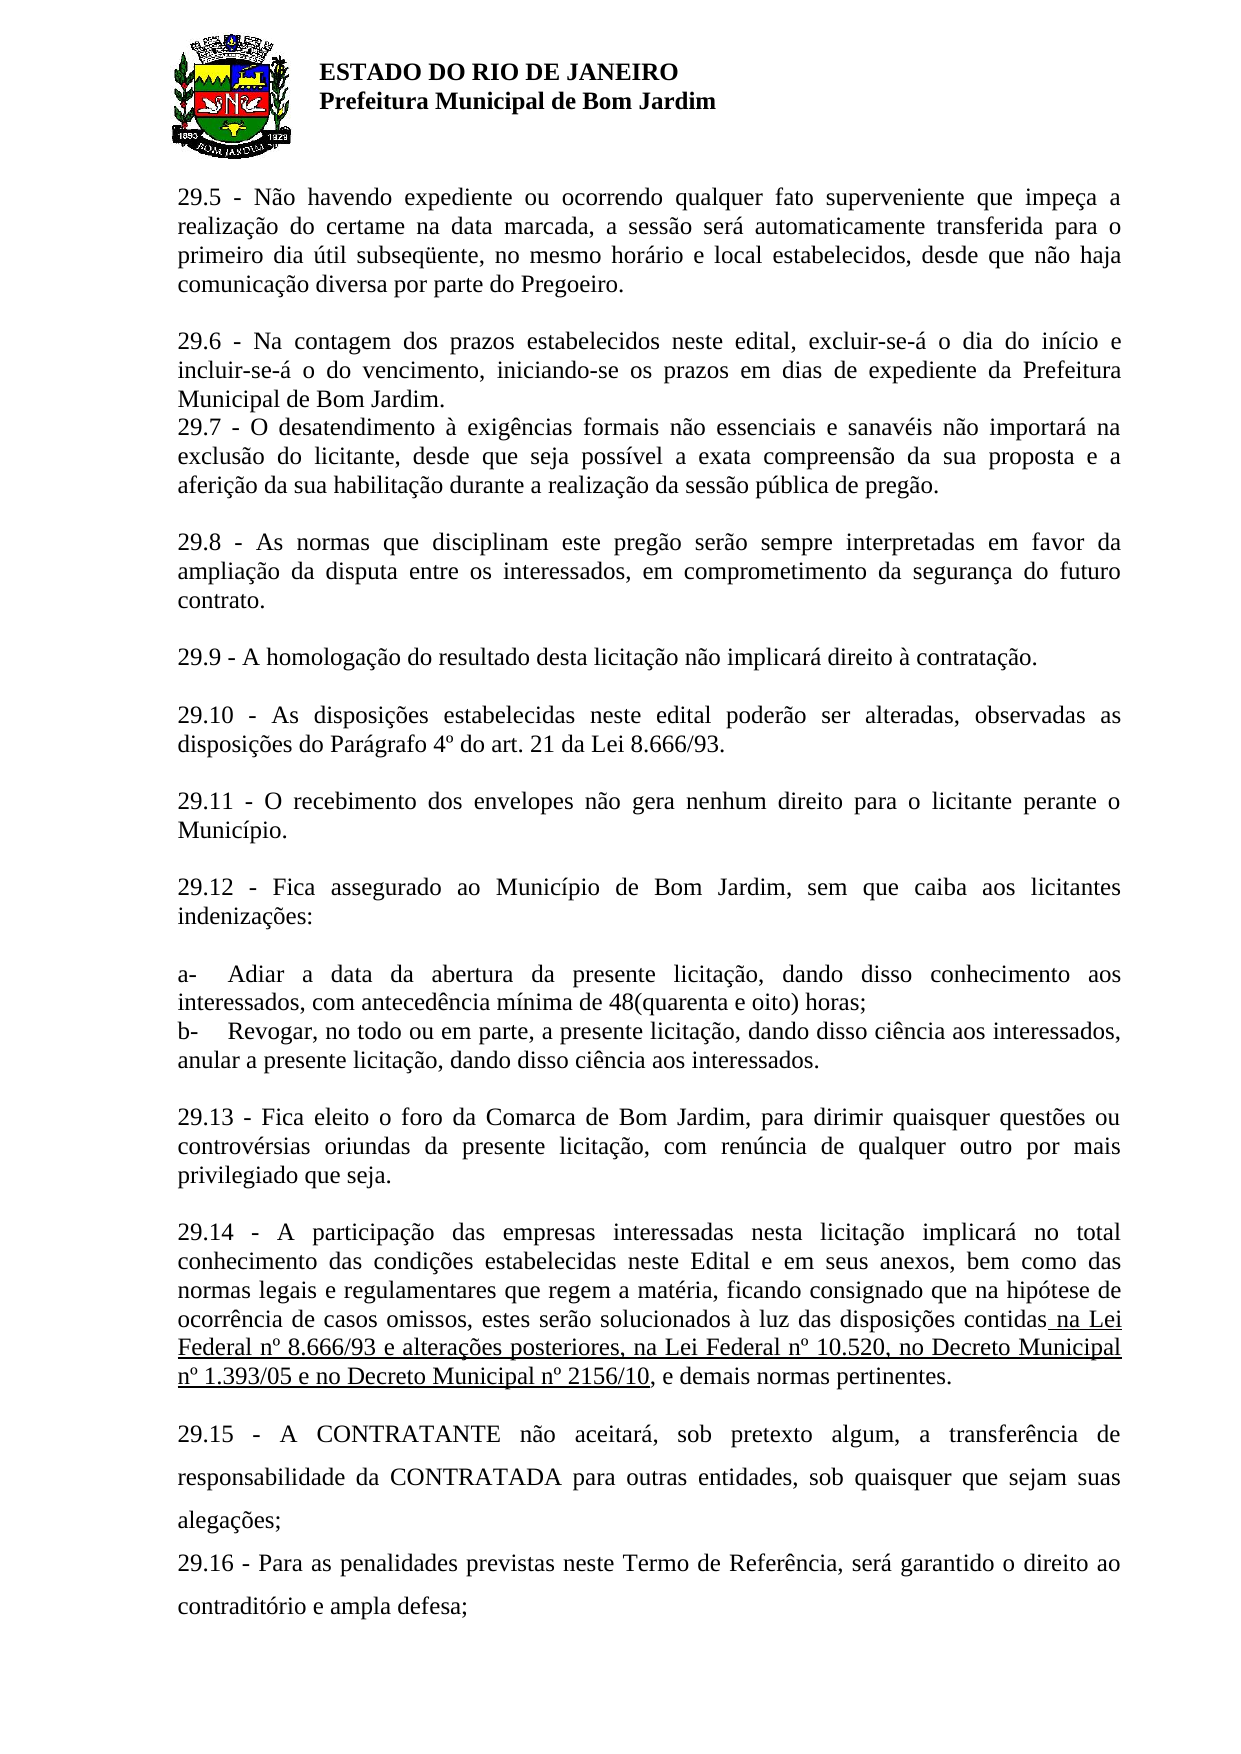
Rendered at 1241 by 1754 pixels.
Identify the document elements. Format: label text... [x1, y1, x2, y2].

text 29.5 - Não havendo expediente ou ocorrendo qualquer fato superveniente que impeça a realização do certame na data marcada, a sessão será automaticamente transferida para o primeiro dia útil subseqüente, no mesmo horário e local estabelecidos, desde que não haja comunicação diversa por parte do Pregoeiro. [177, 182, 1122, 297]
list Revogar, no todo ou em parte, a presente licitação, dando disso ciência aos interessados, anular a presente licitação, dando disso ciência aos interessados. [177, 1016, 1122, 1074]
text 29.9 - A homologação do resultado desta licitação não implicará direito à contratação. [177, 642, 1122, 671]
list Adiar a data da abertura da presente licitação, dando disso conhecimento aos interessados, com antecedência mínima de 48(quarenta e oito) horas; [177, 959, 1122, 1016]
text 29.13 - Fica eleito o foro da Comarca de Bom Jardim, para dirimir quaisquer questões ou controvérsias oriundas da presente licitação, com renúncia de qualquer outro por mais privilegiado que seja. [177, 1102, 1122, 1189]
text 29.10 - As disposições estabelecidas neste edital poderão ser alteradas, observadas as disposições do Parágrafo 4º do art. 21 da Lei 8.666/93. [177, 700, 1122, 757]
text 29.8 - As normas que disciplinam este pregão serão sempre interpretadas em favor da ampliação da disputa entre os interessados, em comprometimento da segurança do futuro contrato. [177, 527, 1122, 614]
text 29.11 - O recebimento dos envelopes não gera nenhum direito para o licitante perante o Município. [177, 786, 1122, 844]
text 29.14 - A participação das empresas interessadas nesta licitação implicará no total conhecimento das condições estabelecidas neste Edital e em seus anexos, bem como das normas legais e regulamentares que regem a matéria, ficando consignado que na hipótese de ocorrência de casos omissos, estes serão solucionados à luz das disposições contidas na Lei Federal nº 8.666/93 e alterações posteriores, na Lei Federal nº 10.520, no Decreto Municipal nº 1.393/05 e no Decreto Municipal nº 2156/10, e demais normas pertinentes. [177, 1217, 1122, 1357]
text 29.7 - O desatendimento à exigências formais não essenciais e sanavéis não importará na exclusão do licitante, desde que seja possível a exata compreensão da sua proposta e a aferição da sua habilitação durante a realização da sessão pública de pregão. [177, 412, 1122, 499]
text 29.16 - Para as penalidades previstas neste Termo de Referência, será garantido o direito ao contraditório e ampla defesa; [177, 1548, 1122, 1620]
text 29.12 - Fica assegurado ao Município de Bom Jardim, sem que caiba aos licitantes indenizações: [177, 872, 1122, 930]
text 29.15 - A CONTRATANTE não aceitará, sob pretexto algum, a transferência de responsabilidade da CONTRATADA para outras entidades, sob quaisquer que sejam suas alegações; [177, 1419, 1122, 1534]
text 29.6 - Na contagem dos prazos estabelecidos neste edital, excluir-se-á o dia do início e incluir-se-á o do vencimento, iniciando-se os prazos em dias de expediente da Prefeitura Municipal de Bom Jardim. [177, 326, 1122, 412]
picture [168, 31, 293, 161]
